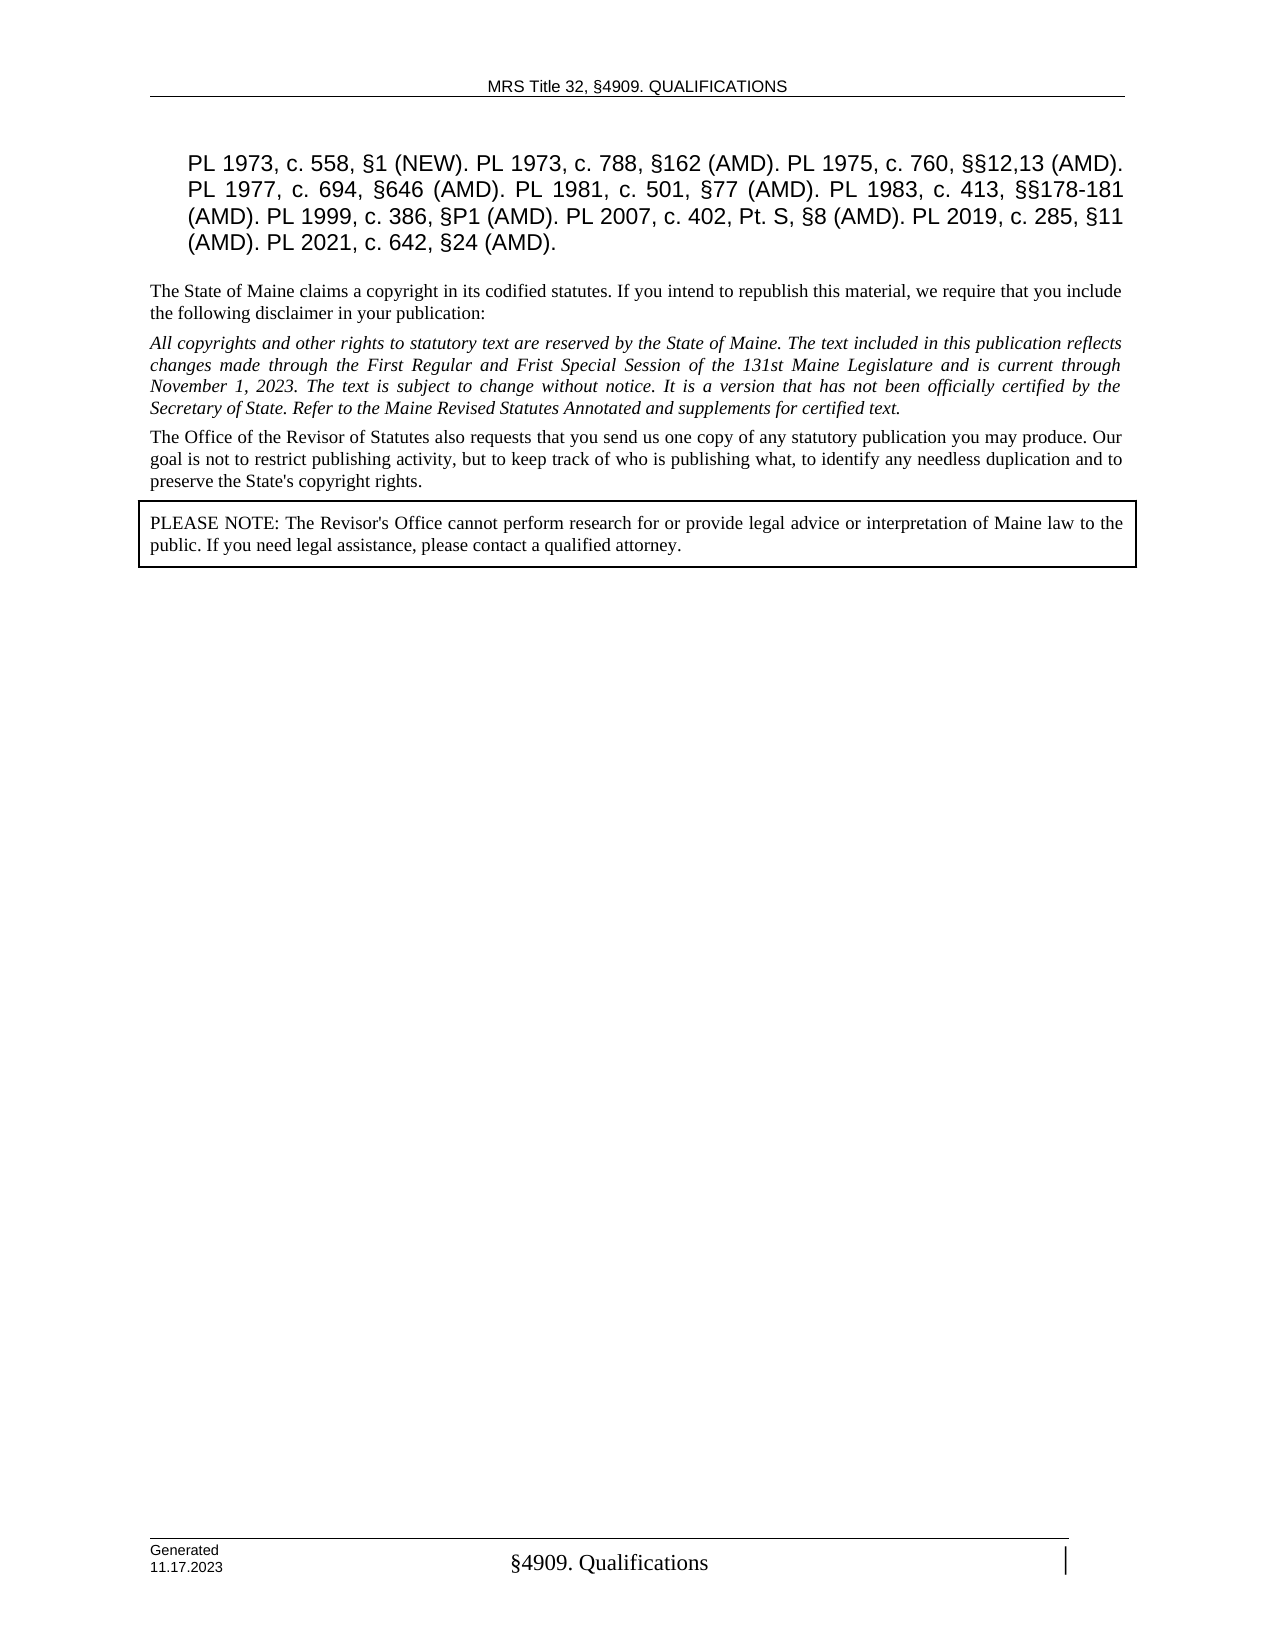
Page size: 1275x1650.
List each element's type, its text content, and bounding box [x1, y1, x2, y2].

text All copyrights and other rights to statutory text are reserved by the State of Maine. The text included in this publication reflects changes made through the First Regular and Frist Special Session of the 131st Maine Legislature and is current through November 1, 2023 . The text is subject to change without notice. It is a version that has not been officially certified by the Secretary of State. Refer to the Maine Revised Statutes Annotated and supplements for certified text. [150, 332, 1125, 418]
text PLEASE NOTE: The Revisor's Office cannot perform research for or provide legal advice or interpretation of Maine law to the public. If you need legal assistance, please contact a qualified attorney. [140, 502, 1135, 566]
text The Office of the Revisor of Statutes also requests that you send us one copy of any statutory publication you may produce. Our goal is not to restrict publishing activity, but to keep track of who is publishing what, to identify any needless duplication and to preserve the State's copyright rights. [150, 426, 1125, 491]
text PL 1973, c. 558, §1 (NEW). PL 1973, c. 788, §162 (AMD). PL 1975, c. 760, §§12,13 (AMD). PL 1977, c. 694, §646 (AMD). PL 1981, c. 501, §77 (AMD). PL 1983, c. 413, §§178-181 (AMD). PL 1999, c. 386, §P1 (AMD). PL 2007, c. 402, Pt. S, §8 (AMD). PL 2019, c. 285, §11 (AMD). PL 2021, c. 642, §24 (AMD). [187, 150, 1125, 255]
text The State of Maine claims a copyright in its codified statutes. If you intend to republish this material, we require that you include the following disclaimer in your publication: [150, 280, 1125, 323]
